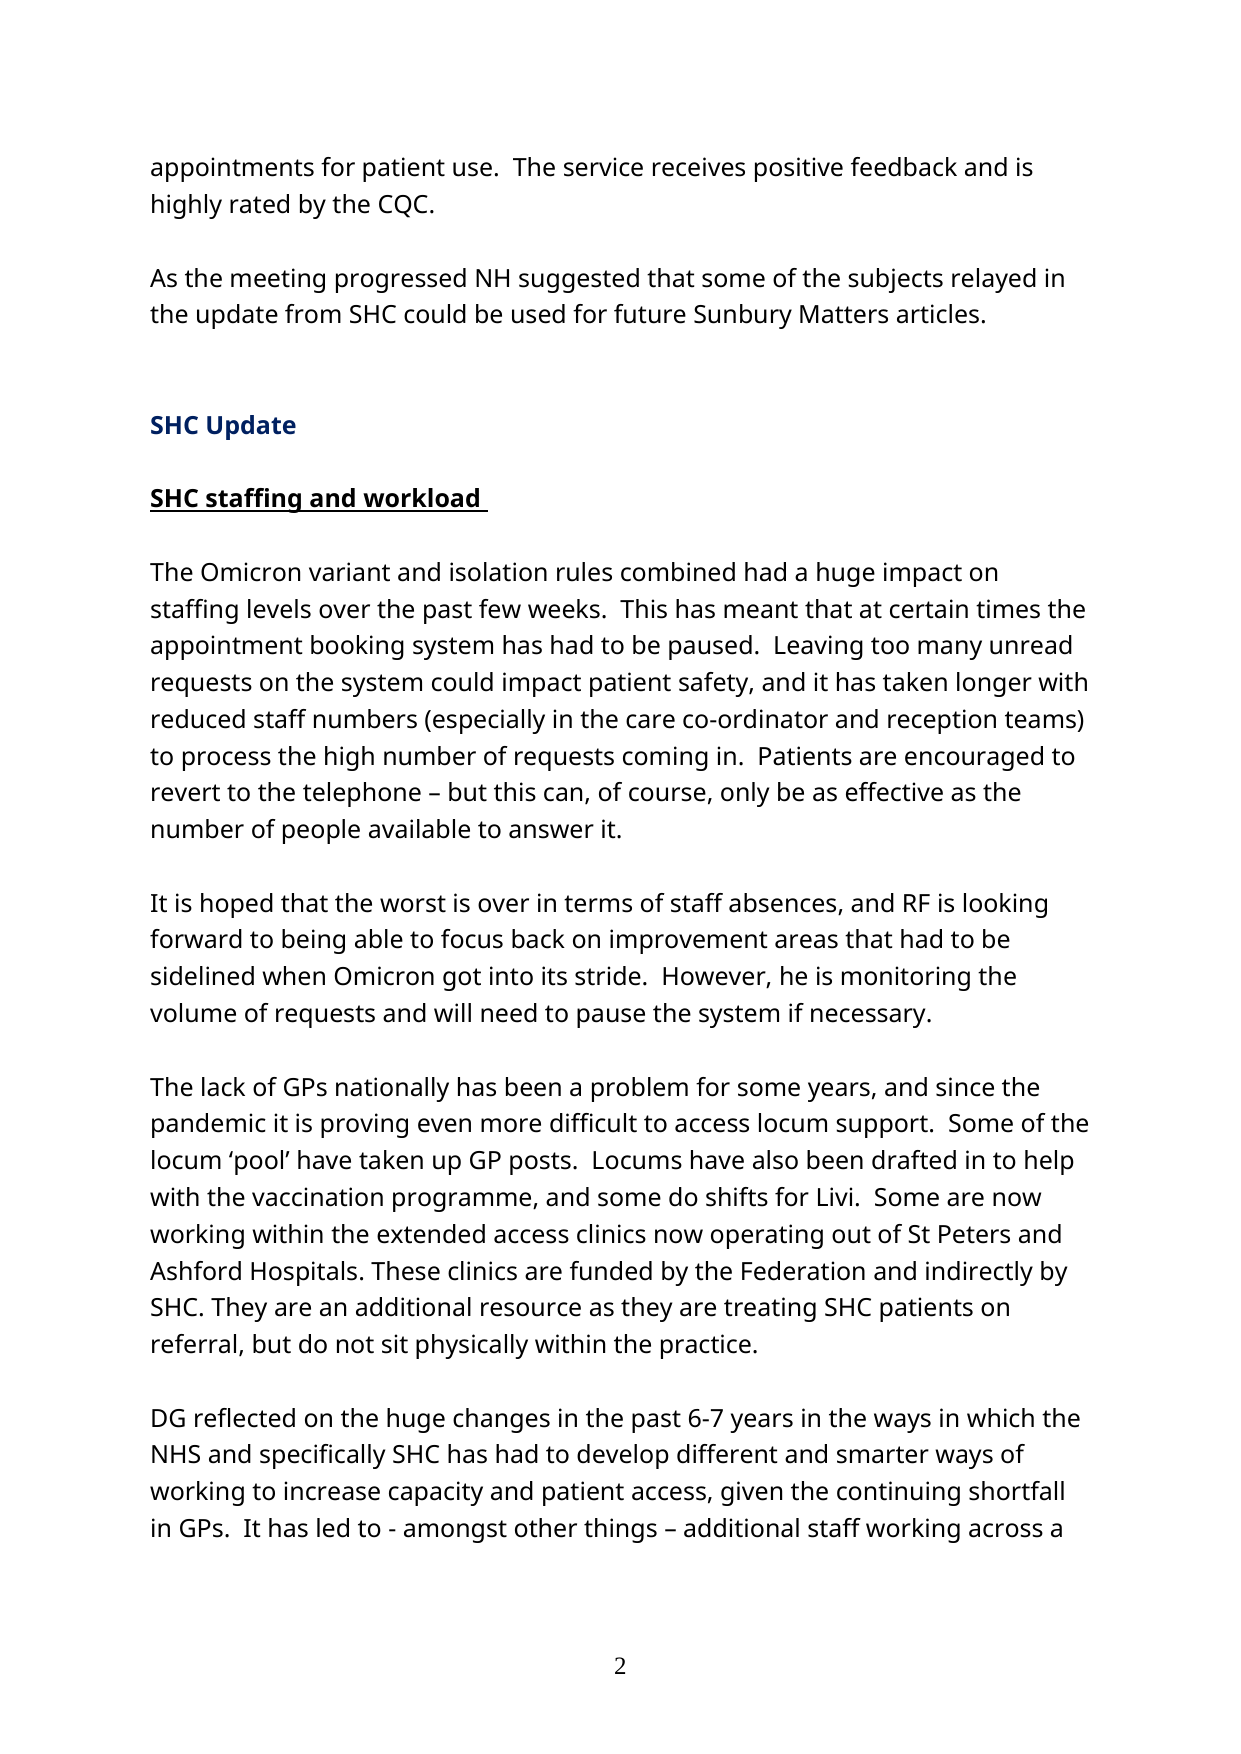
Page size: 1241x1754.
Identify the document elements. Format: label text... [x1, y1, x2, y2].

text It is hoped that the worst is over in terms of staff absences, and RF is looking forward to being able to focus back on improvement areas that had to be sidelined when Omicron got into its stride. However, he is monitoring the volume of requests and will need to pause the system if necessary. [150, 885, 1090, 1030]
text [150, 150, 1090, 221]
text SHC Update [150, 407, 1090, 441]
text As the meeting progressed NH suggested that some of the subjects relayed in the update from SHC could be used for future Sunbury Matters articles. [150, 260, 1090, 331]
text SHC staffing and workload [150, 481, 1090, 515]
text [150, 1400, 1090, 1544]
text The Omicron variant and isolation rules combined had a huge impact on staffing levels over the past few weeks. This has meant that at certain times the appointment booking system has had to be paused. Leaving too many unread requests on the system could impact patient safety, and it has taken longer with reduced staff numbers (especially in the care co-ordinator and reception teams) to process the high number of requests coming in. Patients are encouraged to revert to the telephone – but this can, of course, only be as effective as the number of people available to answer it. [150, 554, 1090, 846]
text The lack of GPs nationally has been a problem for some years, and since the pandemic it is proving even more difficult to access locum support. Some of the locum ‘pool’ have taken up GP posts. Locums have also been drafted in to help with the vaccination programme, and some do shifts for Livi. Some are now working within the extended access clinics now operating out of St Peters and Ashford Hospitals. These clinics are funded by the Federation and indirectly by SHC. They are an additional resource as they are treating SHC patients on referral, but do not sit physically within the practice. [150, 1069, 1090, 1361]
